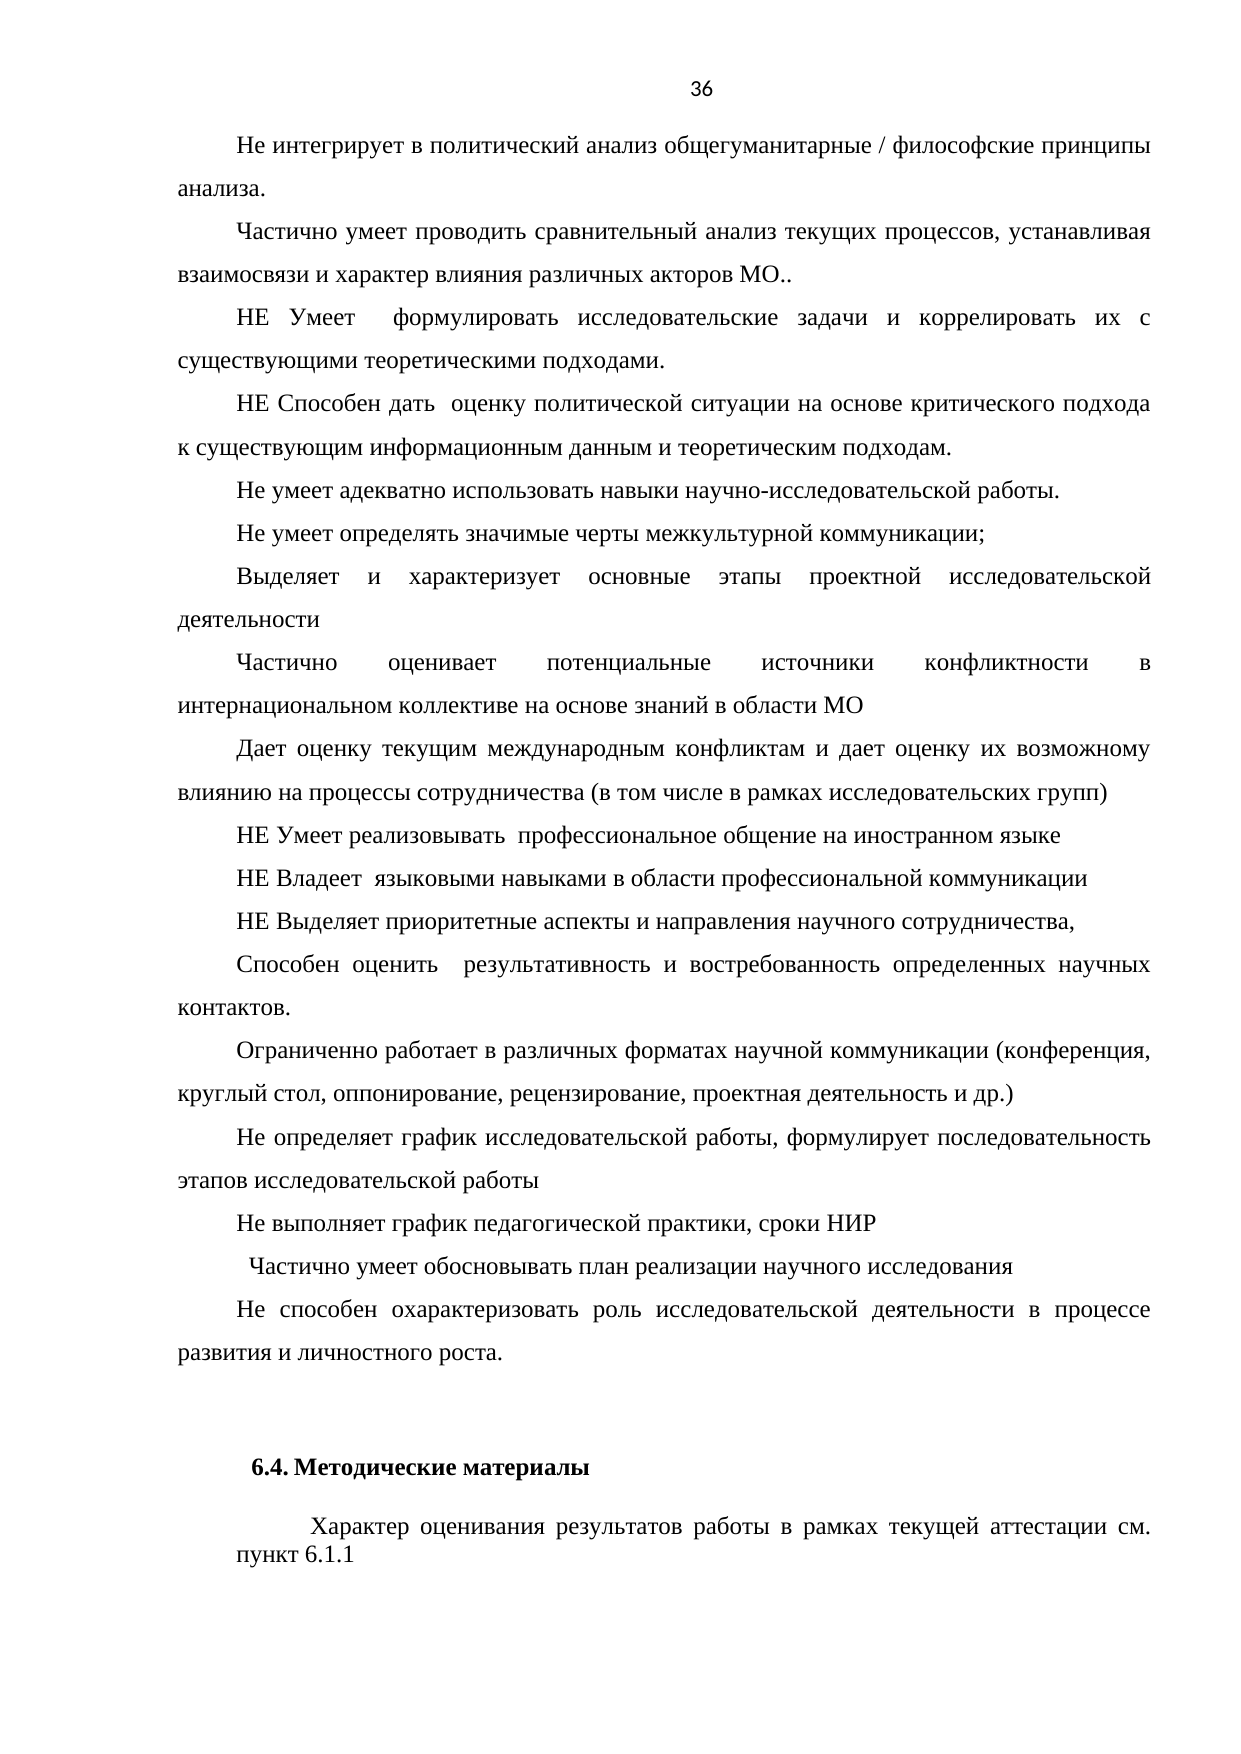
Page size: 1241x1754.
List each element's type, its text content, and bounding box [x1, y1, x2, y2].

text Характер оценивания результатов работы в рамках текущей аттестации см. пункт 6.1.1 [236, 1511, 1152, 1568]
text 6.4. Методические материалы [177, 1452, 1152, 1480]
text Не способен охарактеризовать роль исследовательской деятельности в процессе развития и личностного роста. [177, 1294, 1152, 1366]
text Не выполняет график педагогической практики, сроки НИР [177, 1208, 1152, 1237]
text НЕ Способен дать оценку политической ситуации на основе критического подхода к существующим информационным данным и теоретическим подходам. [177, 388, 1152, 460]
text Частично умеет проводить сравнительный анализ текущих процессов, устанавливая взаимосвязи и характер влияния различных акторов МО.. [177, 216, 1152, 288]
text Способен оценить результативность и востребованность определенных научных контактов. [177, 949, 1152, 1021]
text НЕ Выделяет приоритетные аспекты и направления научного сотрудничества, [177, 906, 1152, 935]
text Не умеет определять значимые черты межкультурной коммуникации; [177, 518, 1152, 547]
text НЕ Умеет формулировать исследовательские задачи и коррелировать их с существующими теоретическими подходами. [177, 302, 1152, 374]
text Не определяет график исследовательской работы, формулирует последовательность этапов исследовательской работы [177, 1122, 1152, 1193]
text НЕ Владеет языковыми навыками в области профессиональной коммуникации [177, 863, 1152, 892]
text Частично оценивает потенциальные источники конфликтности в интернациональном коллективе на основе знаний в области МО [177, 647, 1152, 719]
text Выделяет и характеризует основные этапы проектной исследовательской деятельности [177, 561, 1152, 633]
text Ограниченно работает в различных форматах научной коммуникации (конференция, круглый стол, оппонирование, рецензирование, проектная деятельность и др.) [177, 1035, 1152, 1107]
text Не умеет адекватно использовать навыки научно-исследовательской работы. [177, 475, 1152, 503]
text Не интегрирует в политический анализ общегуманитарные / философские принципы анализа. [177, 130, 1152, 202]
text НЕ Умеет реализовывать профессиональное общение на иностранном языке [177, 820, 1152, 848]
text Частично умеет обосновывать план реализации научного исследования [177, 1251, 1152, 1280]
text Дает оценку текущим международным конфликтам и дает оценку их возможному влиянию на процессы сотрудничества (в том числе в рамках исследовательских групп) [177, 733, 1152, 805]
